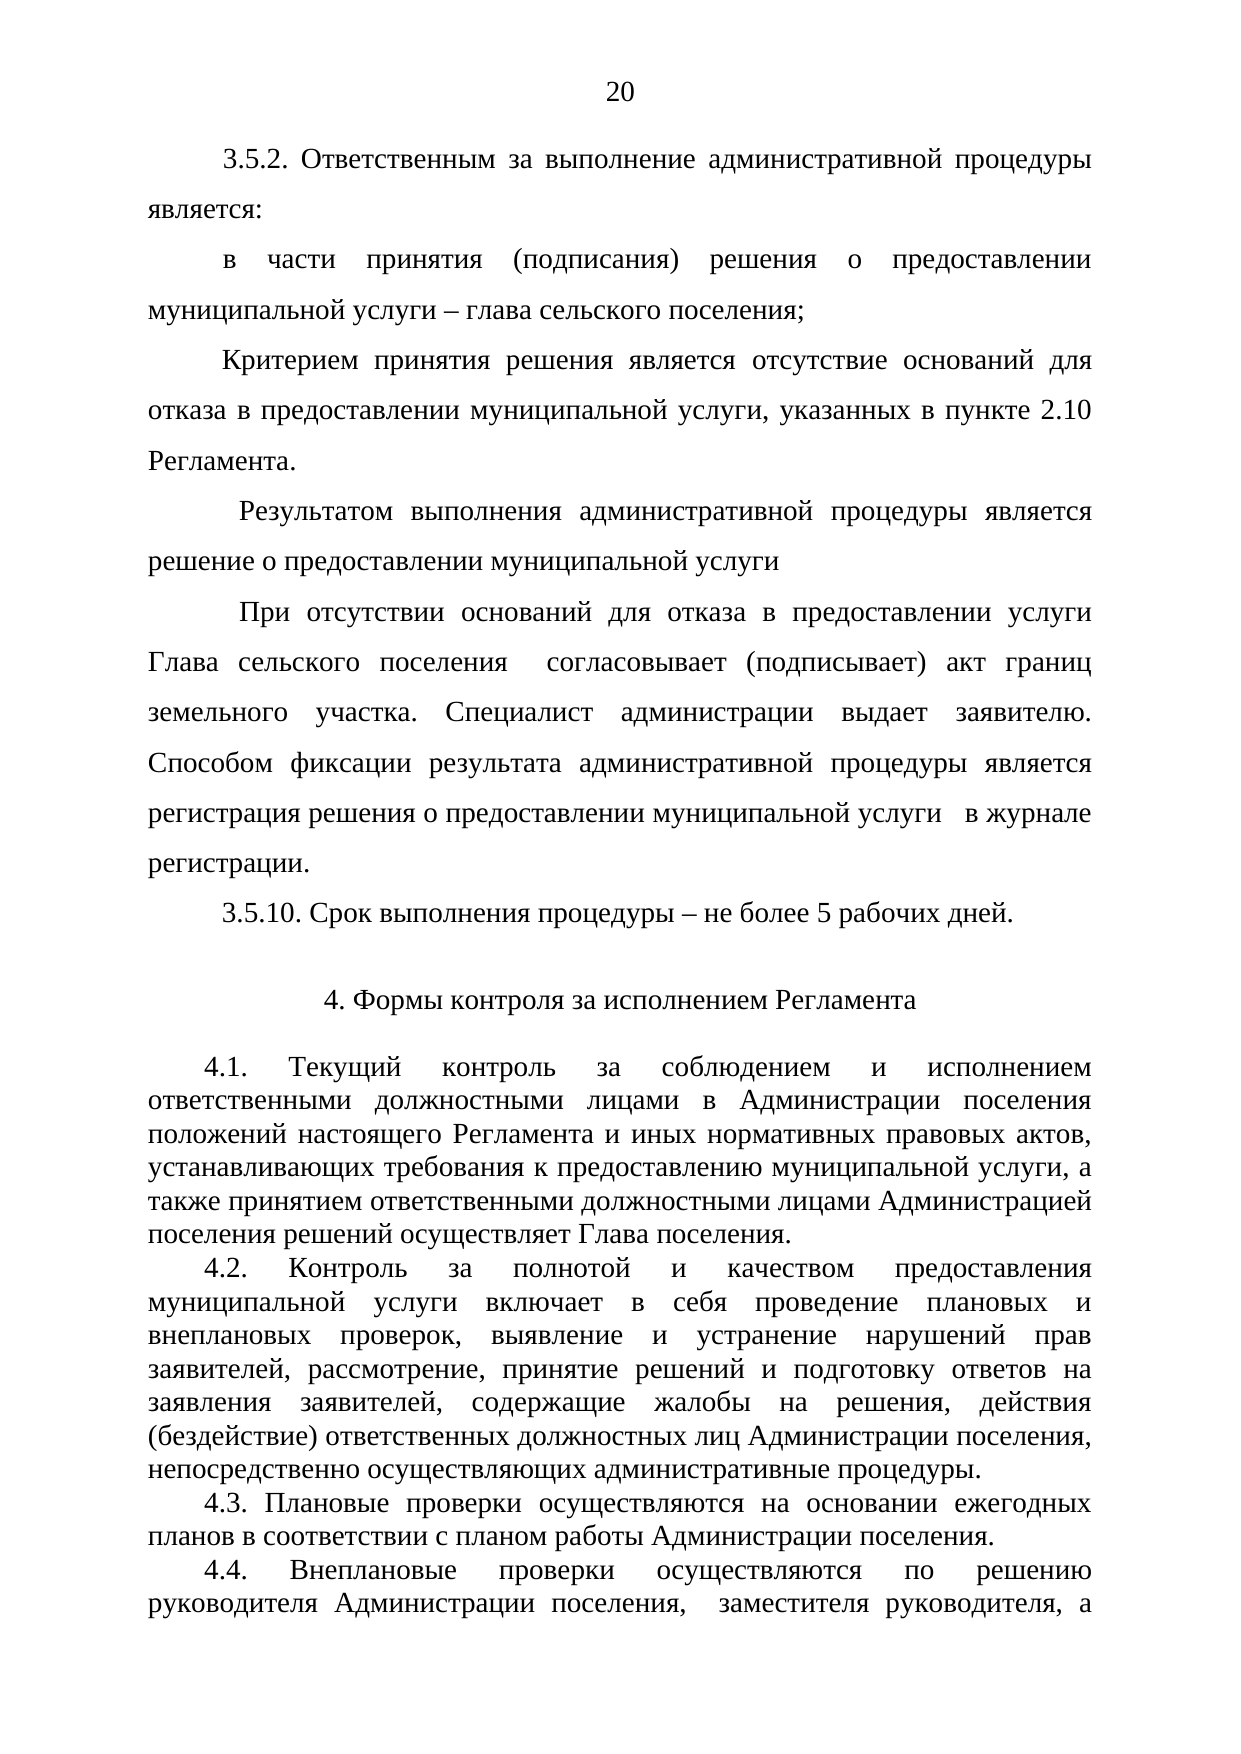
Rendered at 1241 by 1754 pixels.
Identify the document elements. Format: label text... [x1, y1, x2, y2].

text в части принятия (подписания) решения о предоставлении муниципальной услуги – глава сельского поселения; [148, 242, 1092, 325]
text Результатом выполнения административной процедуры является решение о предоставлении муниципальной услуги [148, 493, 1092, 577]
text 3.5.10. Срок выполнения процедуры – не более 5 рабочих дней. [148, 896, 1092, 929]
text 4. Формы контроля за исполнением Регламента [148, 982, 1092, 1015]
text Критерием принятия решения является отсутствие оснований для отказа в предоставлении муниципальной услуги, указанных в пункте 2.10 Регламента. [148, 342, 1092, 476]
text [148, 1552, 1092, 1619]
text При отсутствии оснований для отказа в предоставлении услуги Глава сельского поселения согласовывает (подписывает) акт границ земельного участка. Специалист администрации выдает заявителю. Способом фиксации результата административной процедуры является регистрация решения о предоставлении муниципальной услуги в журнале регистрации. [148, 594, 1092, 879]
text 4.2. Контроль за полнотой и качеством предоставления муниципальной услуги включает в себя проведение плановых и внеплановых проверок, выявление и устранение нарушений прав заявителей, рассмотрение, принятие решений и подготовку ответов на заявления заявителей, содержащие жалобы на решения, действия (бездействие) ответственных должностных лиц Администрации поселения, непосредственно осуществляющих административные процедуры. [148, 1250, 1092, 1485]
text 3.5.2. Ответственным за выполнение административной процедуры является: [148, 141, 1092, 225]
text 4.3. Плановые проверки осуществляются на основании ежегодных планов в соответствии с планом работы Администрации поселения. [148, 1485, 1092, 1552]
text 4.1. Текущий контроль за соблюдением и исполнением ответственными должностными лицами в Администрации поселения положений настоящего Регламента и иных нормативных правовых актов, устанавливающих требования к предоставлению муниципальной услуги, а также принятием ответственными должностными лицами Администрацией поселения решений осуществляет Глава поселения. [148, 1049, 1092, 1250]
